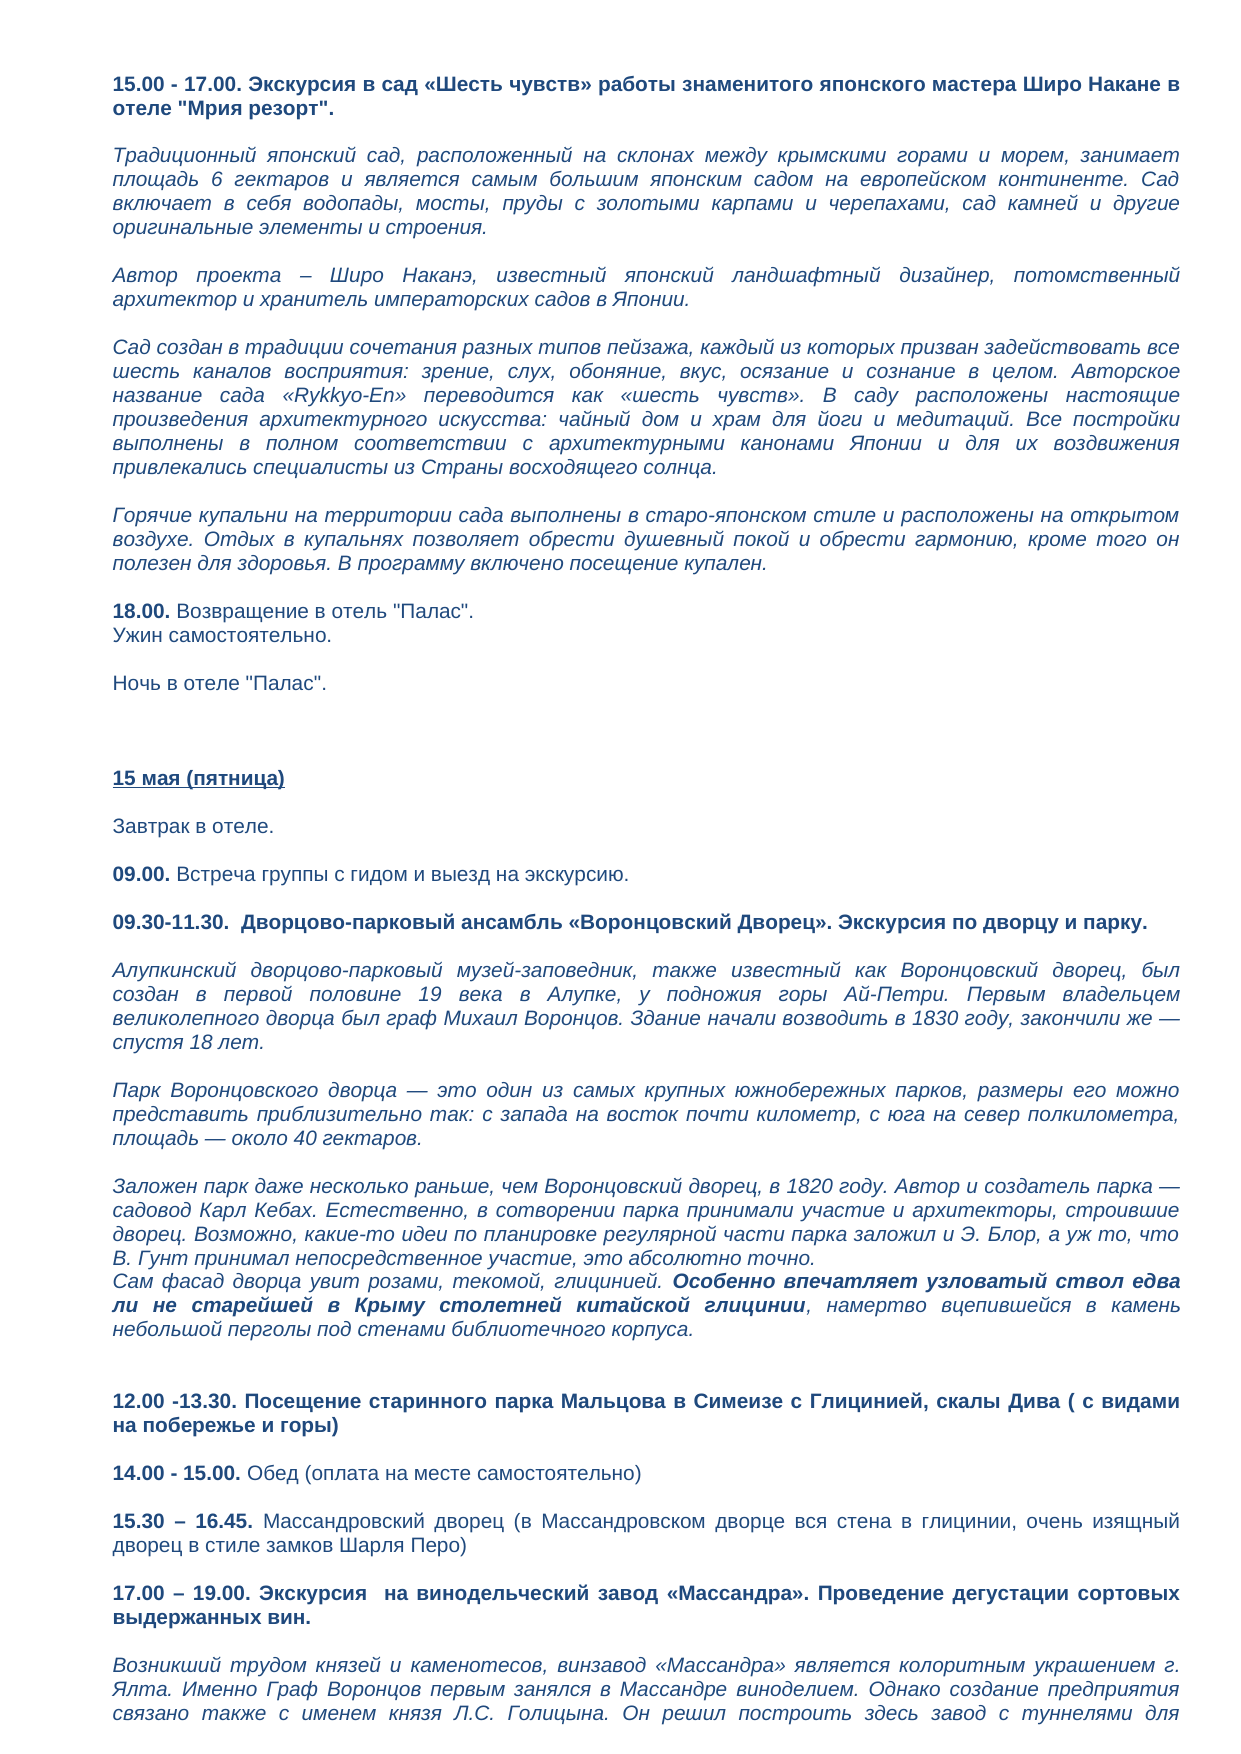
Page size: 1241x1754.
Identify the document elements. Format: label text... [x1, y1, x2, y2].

text Алупкинский дворцово-парковый музей-заповедник, также известный как Воронцовский дворец, был создан в первой половине 19 века в Алупке, у подножия горы Ай-Петри. Первым владельцем великолепного дворца был граф Михаил Воронцов. Здание начали возводить в 1830 году, закончили же — спустя 18 лет. [112, 958, 1181, 1054]
text Заложен парк даже несколько раньше, чем Воронцовский дворец, в 1820 году. Автор и создатель парка — садовод Карл Кебах. Естественно, в сотворении парка принимали участие и архитекторы, строившие дворец. Возможно, какие-то идеи по планировке регулярной части парка заложил и Э. Блор, а уж то, что В. Гунт принимал непосредственное участие, это абсолютно точно. [112, 1173, 1181, 1269]
text 17.00 – 19.00. Экскурсия на винодельческий завод «Массандра». Проведение дегустации сортовых выдержанных вин. [112, 1581, 1181, 1629]
text Ночь в отеле "Палас". [112, 670, 1181, 694]
text Завтрак в отеле. [112, 814, 1181, 838]
text 15.00 - 17.00. Экскурсия в сад «Шесть чувств» работы знаменитого японского мастера Широ Накане в отеле "Мрия резорт". [112, 71, 1181, 119]
text Парк Воронцовского дворца — это один из самых крупных южнобережных парков, размеры его можно представить приблизительно так: с запада на восток почти километр, с юга на север полкилометра, площадь — около . [112, 1078, 1181, 1149]
text 09.00. Встреча группы с гидом и выезд на экскурсию. [112, 862, 1181, 886]
text Сам фасад дворца увит розами, текомой, глицинией. Особенно впечатляет узловатый ствол едва ли не старейшей в Крыму столетней китайской глицинии, намертво вцепившейся в камень небольшой перголы под стенами библиотечного корпуса. [112, 1269, 1181, 1341]
text 18.00. Возвращение в отель "Палас". [112, 598, 1181, 622]
text 12.00 -13.30. Посещение старинного парка Мальцова в Симеизе с Глицинией, скалы Дива ( с видами на побережье и горы) [112, 1389, 1181, 1437]
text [112, 1653, 1181, 1724]
text 14.00 - 15.00. Обед (оплата на месте самостоятельно) [112, 1461, 1181, 1485]
text Автор проекта – Широ Наканэ, известный японский ландшафтный дизайнер, потомственный архитектор и хранитель императорских садов в Японии. [112, 263, 1181, 311]
text 15 мая (пятница) [112, 766, 1181, 790]
text Ужин самостоятельно. [112, 622, 1181, 646]
text Традиционный японский сад, расположенный на склонах между крымскими горами и морем, занимает площадь и является самым большим японским садом на европейском континенте. Сад включает в себя водопады, мосты, пруды с золотыми карпами и черепахами, сад камней и другие оригинальные элементы и строения. [112, 143, 1181, 239]
text Сад создан в традиции сочетания разных типов пейзажа, каждый из которых призван задействовать все шесть каналов восприятия: зрение, слух, обоняние, вкус, осязание и сознание в целом. Авторское название сада «Rykkyo-En» переводится как «шесть чувств». В саду расположены настоящие произведения архитектурного искусства: чайный дом и храм для йоги и медитаций. Все постройки выполнены в полном соответствии с архитектурными канонами Японии и для их воздвижения привлекались специалисты из Страны восходящего солнца. [112, 335, 1181, 479]
text 09.30-11.30. Дворцово-парковый ансамбль «Воронцовский Дворец». Экскурсия по дворцу и парку. [112, 910, 1181, 934]
text Горячие купальни на территории сада выполнены в старо-японском стиле и расположены на открытом воздухе. Отдых в купальнях позволяет обрести душевный покой и обрести гармонию, кроме того он полезен для здоровья. В программу включено посещение купален. [112, 503, 1181, 574]
text 15.30 – 16.45. Массандровский дворец (в Массандровском дворце вся стена в глицинии, очень изящный дворец в стиле замков Шарля Перо) [112, 1509, 1181, 1557]
